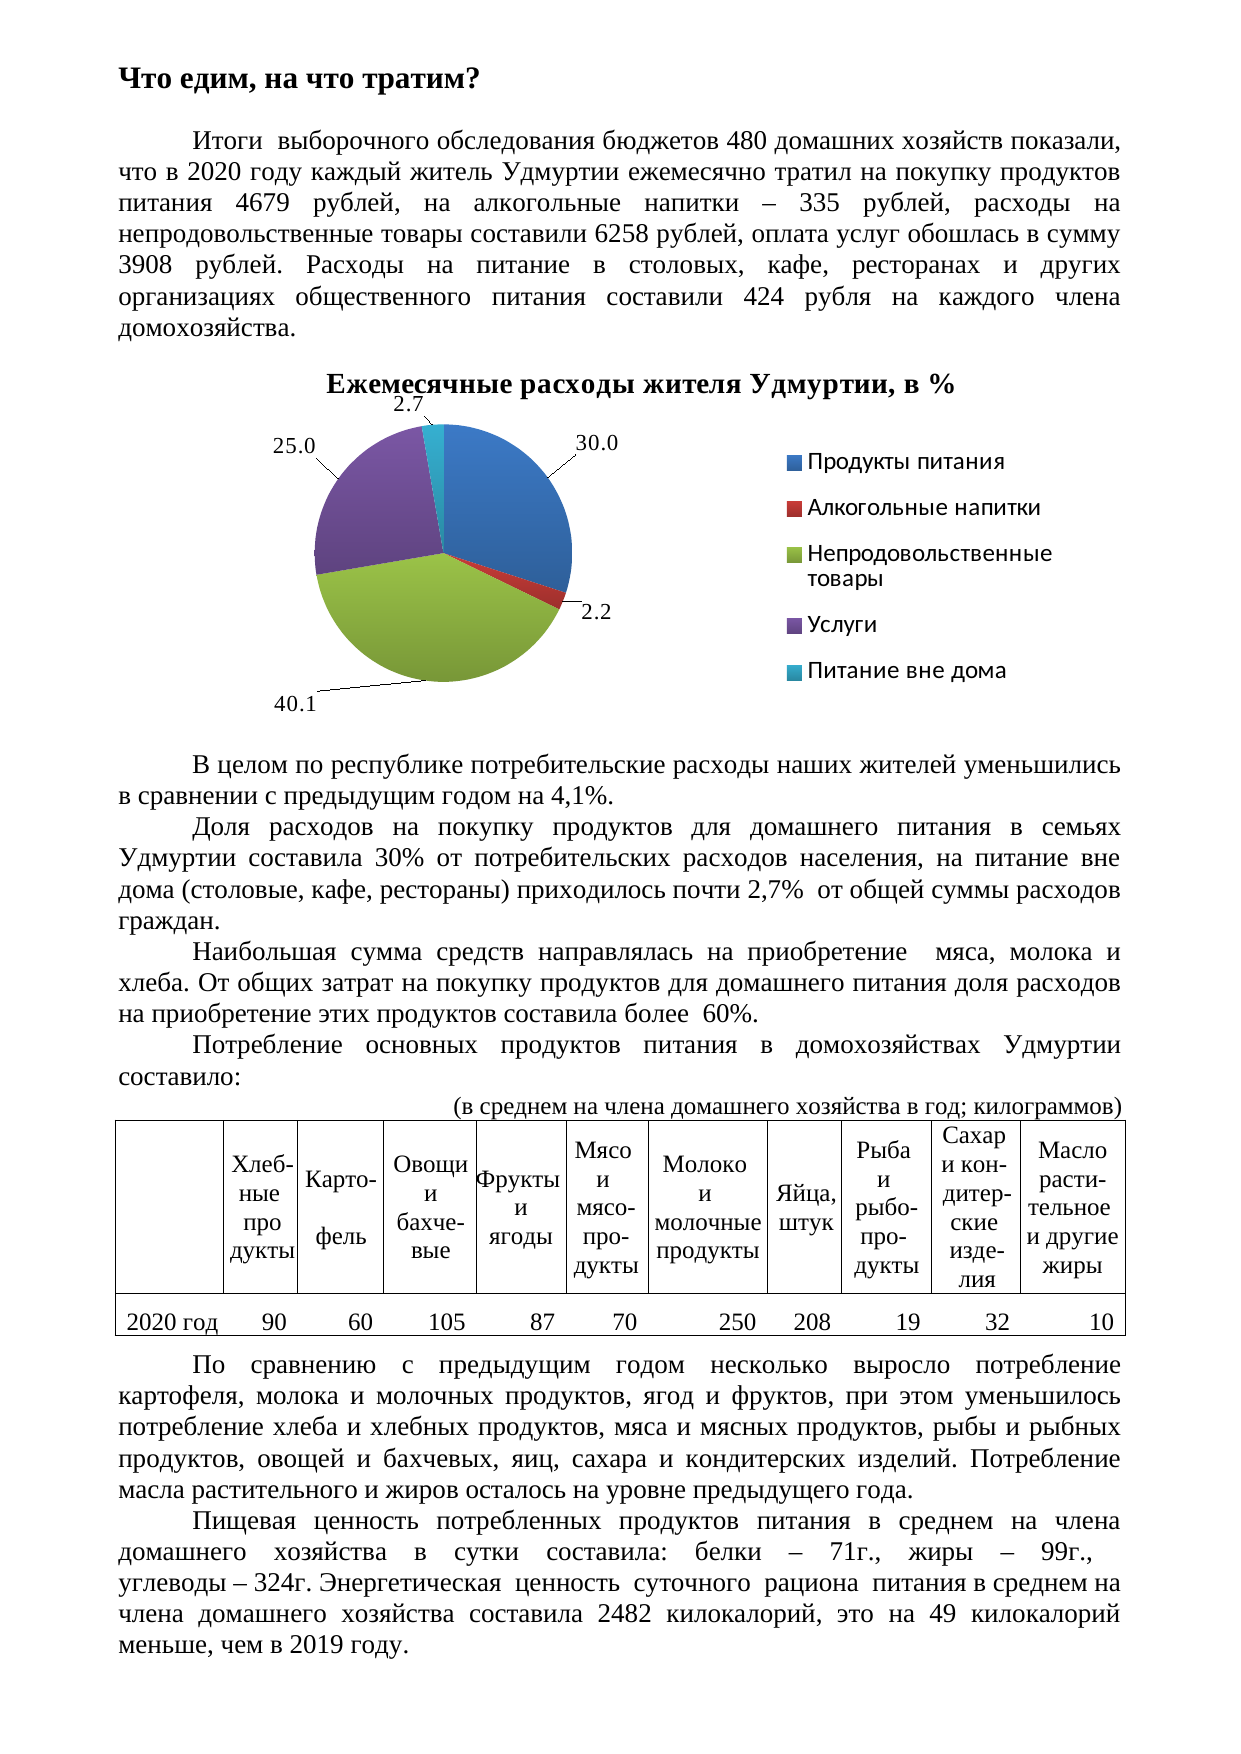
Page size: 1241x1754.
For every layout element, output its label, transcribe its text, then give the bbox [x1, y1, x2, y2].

table_cell 19 [842, 1294, 931, 1335]
table_cell 10 [1021, 1294, 1125, 1335]
table_cell 87 [477, 1294, 566, 1335]
text Потребление основных продуктов питания в домохозяйствах Удмуртии составило: [118, 1028, 1122, 1091]
table_header Яйца, штук [768, 1121, 841, 1293]
table_cell 105 [384, 1294, 477, 1335]
text Доля расходов на покупку продуктов для домашнего питания в семьях Удмуртии составила 30% от потребительских расходов населения, на питание вне дома (столовые, кафе, рестораны) приходилось почти 2,7% от общей суммы расходов граждан. [118, 810, 1122, 935]
text По сравнению с предыдущим годом несколько выросло потребление картофеля, молока и молочных продуктов, ягод и фруктов, при этом уменьшилось потребление хлеба и хлебных продуктов, мяса и мясных продуктов, рыбы и рыбных продуктов, овощей и бахчевых, яиц, сахара и кондитерских изделий. Потребление масла растительного и жиров осталось на уровне предыдущего года. [118, 1348, 1122, 1504]
table_cell 32 [931, 1294, 1021, 1335]
table_header Хлеб- ные про дукты [224, 1121, 297, 1293]
table_header Молоко и молочные продукты [649, 1121, 767, 1293]
text В целом по республике потребительские расходы наших жителей уменьшились в сравнении с предыдущим годом на 4,1%. [118, 748, 1122, 810]
table_header Рыба и рыбо- про- дукты [842, 1121, 931, 1293]
text Пищевая ценность потребленных продуктов питания в среднем на члена домашнего хозяйства в сутки составила: белки – 71г., жиры – 99г., углеводы – 324г. Энергетическая ценность суточного рациона питания в среднем на члена домашнего хозяйства составила 2482 килокалорий, это на 49 килокалорий меньше, чем в 2019 году. [118, 1504, 1122, 1660]
text (в среднем на члена домашнего хозяйства в год; килограммов) [118, 1091, 1122, 1119]
table_cell 60 [298, 1294, 384, 1335]
table_header Мясо и мясо- про- дукты [567, 1121, 648, 1293]
table_header Карто- фель [298, 1121, 383, 1293]
table_header Фрукты и ягоды [477, 1121, 566, 1293]
table_cell 208 [768, 1294, 842, 1335]
table_cell 2020 год [116, 1294, 223, 1335]
table_cell 250 [648, 1294, 767, 1335]
table_header Масло расти- тельное и другие жиры [1021, 1121, 1125, 1293]
table_header Овощи и бахче- вые [384, 1121, 476, 1293]
table_cell 70 [566, 1294, 648, 1335]
table_header Сахар и кон- дитер- ские изде- лия [932, 1121, 1020, 1293]
text Что едим, на что тратим? [118, 59, 1122, 95]
table_header [116, 1121, 223, 1293]
text Наибольшая сумма средств направлялась на приобретение мяса, молока и хлеба. От общих затрат на покупку продуктов для домашнего питания доля расходов на приобретение этих продуктов составила более 60%. [118, 935, 1122, 1028]
text Итоги выборочного обследования бюджетов 480 домашних хозяйств показали, что в 2020 году каждый житель Удмуртии ежемесячно тратил на покупку продуктов питания 4679 рублей, на алкогольные напитки – 335 рублей, расходы на непродовольственные товары составили 6258 рублей, оплата услуг обошлась в сумму 3908 рублей. Расходы на питание в столовых, кафе, ресторанах и других организациях общественного питания составили 424 рубля на каждого члена домохозяйства. [118, 124, 1122, 342]
table_cell 90 [223, 1294, 298, 1335]
